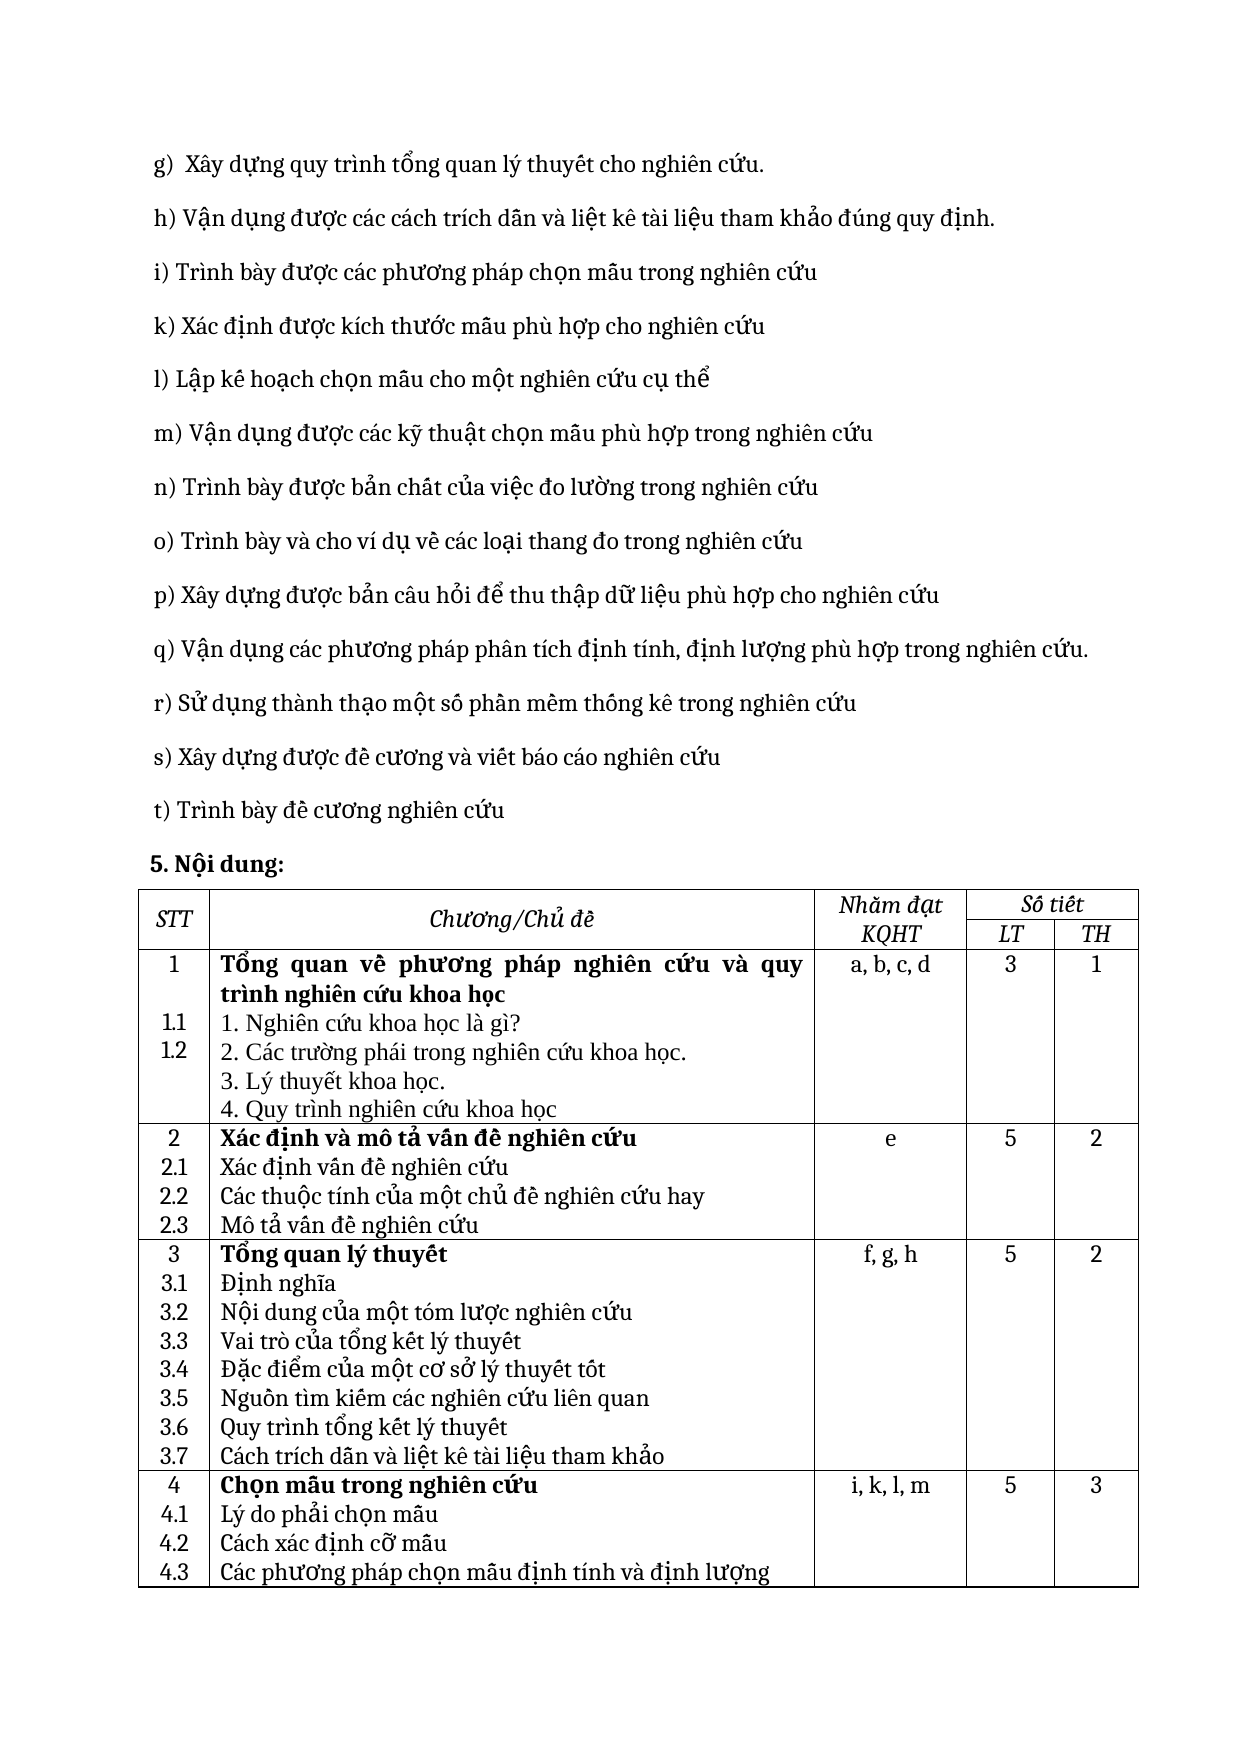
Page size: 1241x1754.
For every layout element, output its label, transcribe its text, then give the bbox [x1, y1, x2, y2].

text 5. Nội dung: [150, 850, 1090, 879]
text g) Xây dựng quy trình tổng quan lý thuyết cho nghiên cứu. [150, 150, 1090, 179]
text s) Xây dựng được đề cương và viết báo cáo nghiên cứu [150, 742, 1090, 771]
table_cell Tổng quan lý thuyết Định nghĩa Nội dung của một tóm lược nghiên cứu Vai trò của tổng kết lý thuyết Đặc điểm của một cơ sở lý thuyết tốt Nguồn tìm kiếm các nghiên cứu liên quan Quy trình tổng kết lý thuyết Cách trích dẫn và liệt kê tài liệu tham khảo [210, 1240, 814, 1470]
table_cell e [815, 1124, 966, 1239]
table_cell 1 1.1 1.2 [139, 950, 209, 1123]
text l) Lập kế hoạch chọn mẫu cho một nghiên cứu cụ thể [150, 365, 1090, 394]
text k) Xác định được kích thước mẫu phù hợp cho nghiên cứu [150, 312, 1090, 340]
table_cell 2 2.1 2.2 2.3 [139, 1124, 209, 1239]
text t) Trình bày đề cương nghiên cứu [150, 796, 1090, 825]
table_cell 3 3.1 3.2 3.3 3.4 3.5 3.6 3.7 [139, 1240, 209, 1470]
table_cell LT [967, 920, 1054, 949]
table_cell Tổng quan về phương pháp nghiên cứu và quy trình nghiên cứu khoa học 1. Nghiên cứu khoa học là gì? 2. Các trường phái trong nghiên cứu khoa học. 3. Lý thuyết khoa học. 4. Quy trình nghiên cứu khoa học [210, 950, 814, 1123]
text r) Sử dụng thành thạo một số phần mềm thống kê trong nghiên cứu [150, 688, 1090, 717]
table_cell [210, 1471, 814, 1586]
table_cell 5 [967, 1240, 1054, 1470]
table_cell f, g, h [815, 1240, 966, 1470]
table_cell 3 [1055, 1471, 1138, 1586]
text q) Vận dụng các phương pháp phân tích định tính, định lượng phù hợp trong nghiên cứu. [150, 635, 1090, 663]
table_cell 3 [967, 950, 1054, 1123]
table_cell 5 [967, 1471, 1054, 1586]
text m) Vận dụng được các kỹ thuật chọn mẫu phù hợp trong nghiên cứu [150, 419, 1090, 448]
table_cell 4 4.1 4.2 4.3 4.4 [139, 1471, 209, 1586]
table_header STT [139, 890, 209, 949]
text n) Trình bày được bản chất của việc đo lường trong nghiên cứu [150, 473, 1090, 502]
table_cell 2 [1055, 1240, 1138, 1470]
table_cell a, b, c, d [815, 950, 966, 1123]
table_cell Xác định và mô tả vấn đề nghiên cứu Xác định vấn đề nghiên cứu Các thuộc tính của một chủ đề nghiên cứu hay Mô tả vấn đề nghiên cứu [210, 1124, 814, 1239]
text i) Trình bày được các phương pháp chọn mẫu trong nghiên cứu [150, 258, 1090, 286]
table_cell 5 [967, 1124, 1054, 1239]
table_header Chương/Chủ đề [210, 890, 814, 949]
text o) Trình bày và cho ví dụ về các loại thang đo trong nghiên cứu [150, 527, 1090, 556]
table_cell 2 [1055, 1124, 1138, 1239]
table_header Nhằm đạt KQHT [815, 890, 966, 949]
text p) Xây dựng được bản câu hỏi để thu thập dữ liệu phù hợp cho nghiên cứu [150, 581, 1090, 609]
table_header Số tiết [967, 890, 1138, 919]
table_cell i, k, l, m [815, 1471, 966, 1586]
table_cell 1 [1055, 950, 1138, 1123]
table_cell TH [1055, 920, 1138, 949]
text h) Vận dụng được các cách trích dẫn và liệt kê tài liệu tham khảo đúng quy định. [150, 204, 1090, 233]
